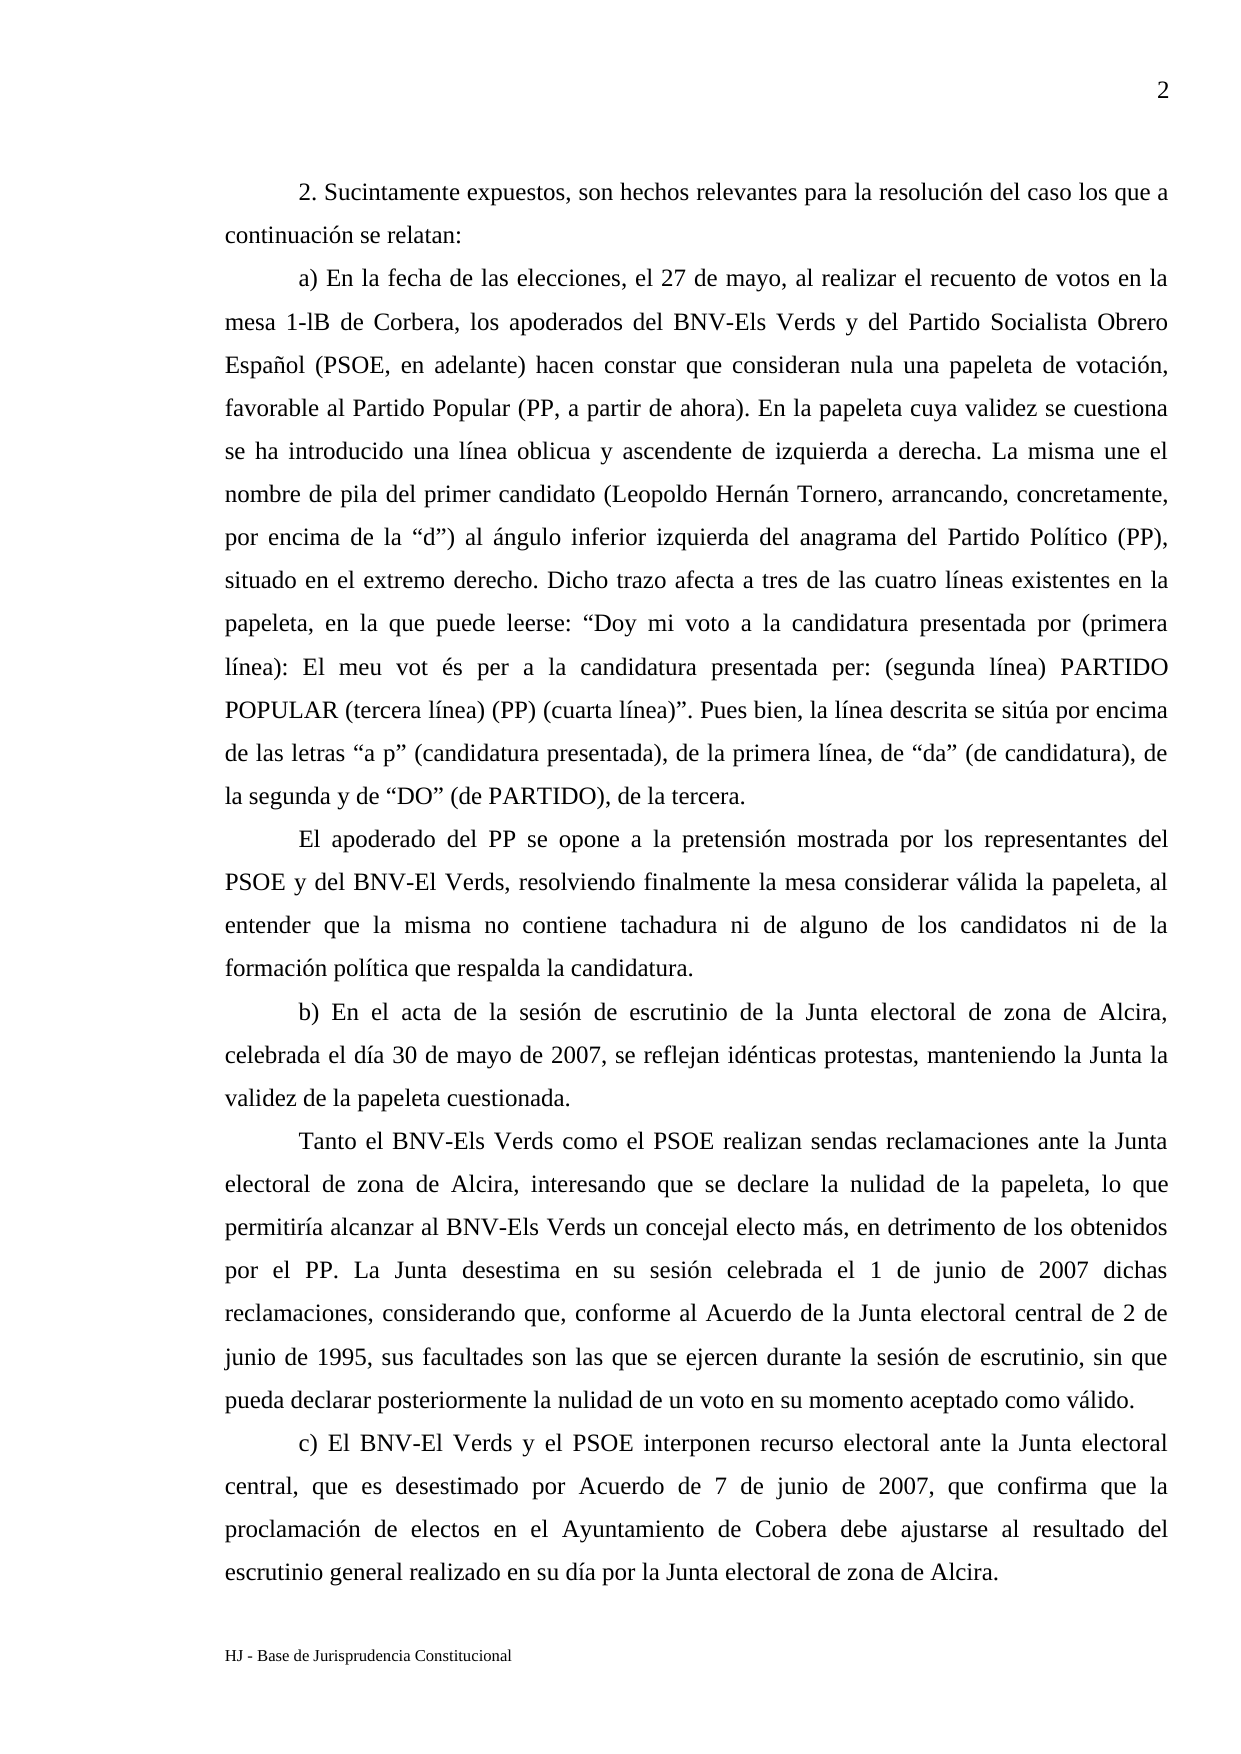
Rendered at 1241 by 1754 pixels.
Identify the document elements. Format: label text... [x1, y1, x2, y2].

text Tanto el BNV-Els Verds como el PSOE realizan sendas reclamaciones ante la Junta electoral de zona de Alcira, interesando que se declare la nulidad de la papeleta, lo que permitiría alcanzar al BNV-Els Verds un concejal electo más, en detrimento de los obtenidos por el PP. La Junta desestima en su sesión celebrada el 1 de junio de 2007 dichas reclamaciones, considerando que, conforme al Acuerdo de la Junta electoral central de 2 de junio de 1995, sus facultades son las que se ejercen durante la sesión de escrutinio, sin que pueda declarar posteriormente la nulidad de un voto en su momento aceptado como válido. [224, 1126, 1169, 1413]
text a) En la fecha de las elecciones, el 27 de mayo, al realizar el recuento de votos en la mesa 1-lB de Corbera, los apoderados del BNV-Els Verds y del Partido Socialista Obrero Español (PSOE, en adelante) hacen constar que consideran nula una papeleta de votación, favorable al Partido Popular (PP, a partir de ahora). En la papeleta cuya validez se cuestiona se ha introducido una línea oblicua y ascendente de izquierda a derecha. La misma une el nombre de pila del primer candidato (Leopoldo Hernán Tornero, arrancando, concretamente, por encima de la “d”) al ángulo inferior izquierda del anagrama del Partido Político (PP), situado en el extremo derecho. Dicho trazo afecta a tres de las cuatro líneas existentes en la papeleta, en la que puede leerse: “Doy mi voto a la candidatura presentada por (primera línea): El meu vot és per a la candidatura presentada per: (segunda línea) PARTIDO POPULAR (tercera línea) (PP) (cuarta línea)”. Pues bien, la línea descrita se sitúa por encima de las letras “a p” (candidatura presentada), de la primera línea, de “da” (de candidatura), de la segunda y de “DO” (de PARTIDO), de la tercera. [224, 263, 1169, 810]
text c) El BNV-El Verds y el PSOE interponen recurso electoral ante la Junta electoral central, que es desestimado por Acuerdo de 7 de junio de 2007, que confirma que la proclamación de electos en el Ayuntamiento de Cobera debe ajustarse al resultado del escrutinio general realizado en su día por la Junta electoral de zona de Alcira. [224, 1428, 1169, 1586]
text b) En el acta de la sesión de escrutinio de la Junta electoral de zona de Alcira, celebrada el día 30 de mayo de 2007, se reflejan idénticas protestas, manteniendo la Junta la validez de la papeleta cuestionada. [224, 997, 1169, 1112]
text 2. Sucintamente expuestos, son hechos relevantes para la resolución del caso los que a continuación se relatan: [224, 177, 1169, 249]
text El apoderado del PP se opone a la pretensión mostrada por los representantes del PSOE y del BNV-El Verds, resolviendo finalmente la mesa considerar válida la papeleta, al entender que la misma no contiene tachadura ni de alguno de los candidatos ni de la formación política que respalda la candidatura. [224, 824, 1169, 982]
